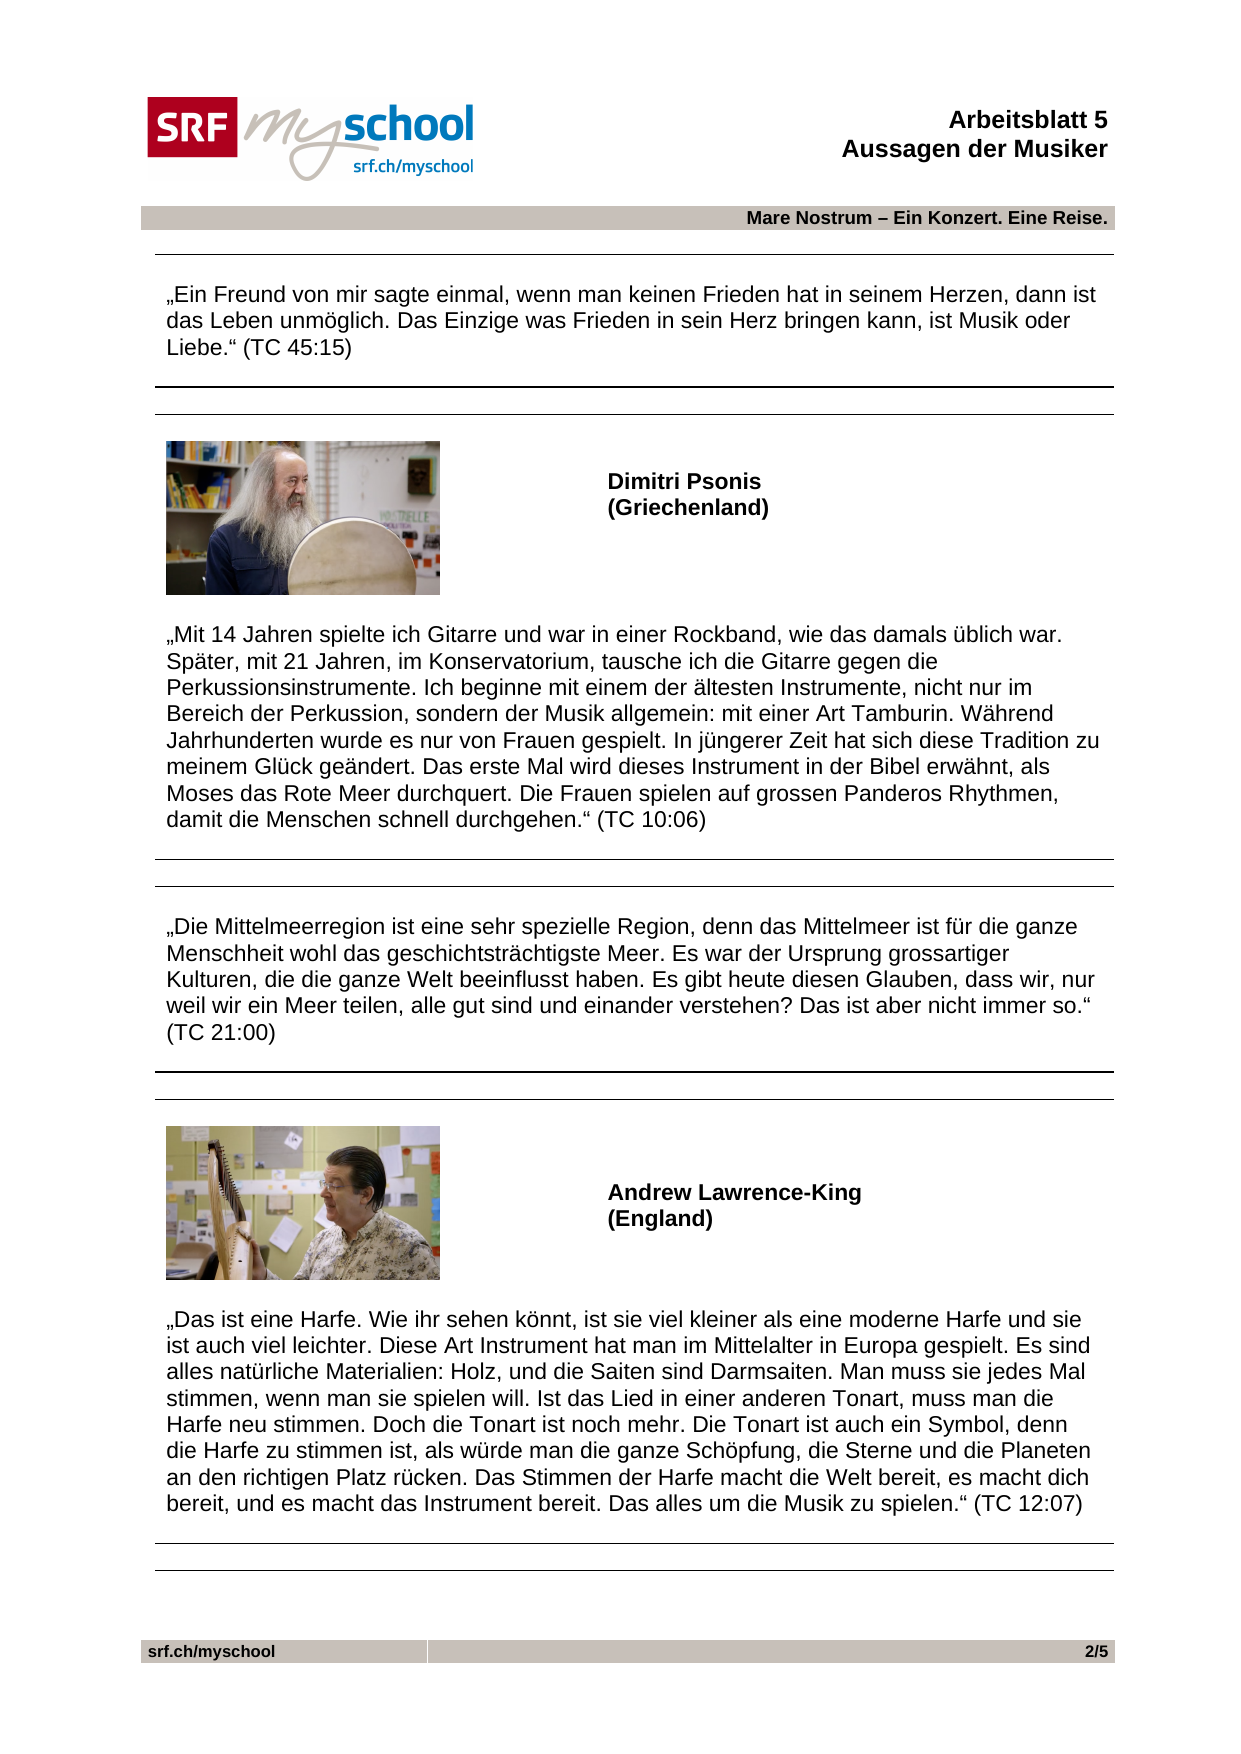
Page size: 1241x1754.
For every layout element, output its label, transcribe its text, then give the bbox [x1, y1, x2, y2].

picture [147, 97, 473, 181]
picture [166, 441, 440, 595]
picture [166, 1126, 440, 1280]
